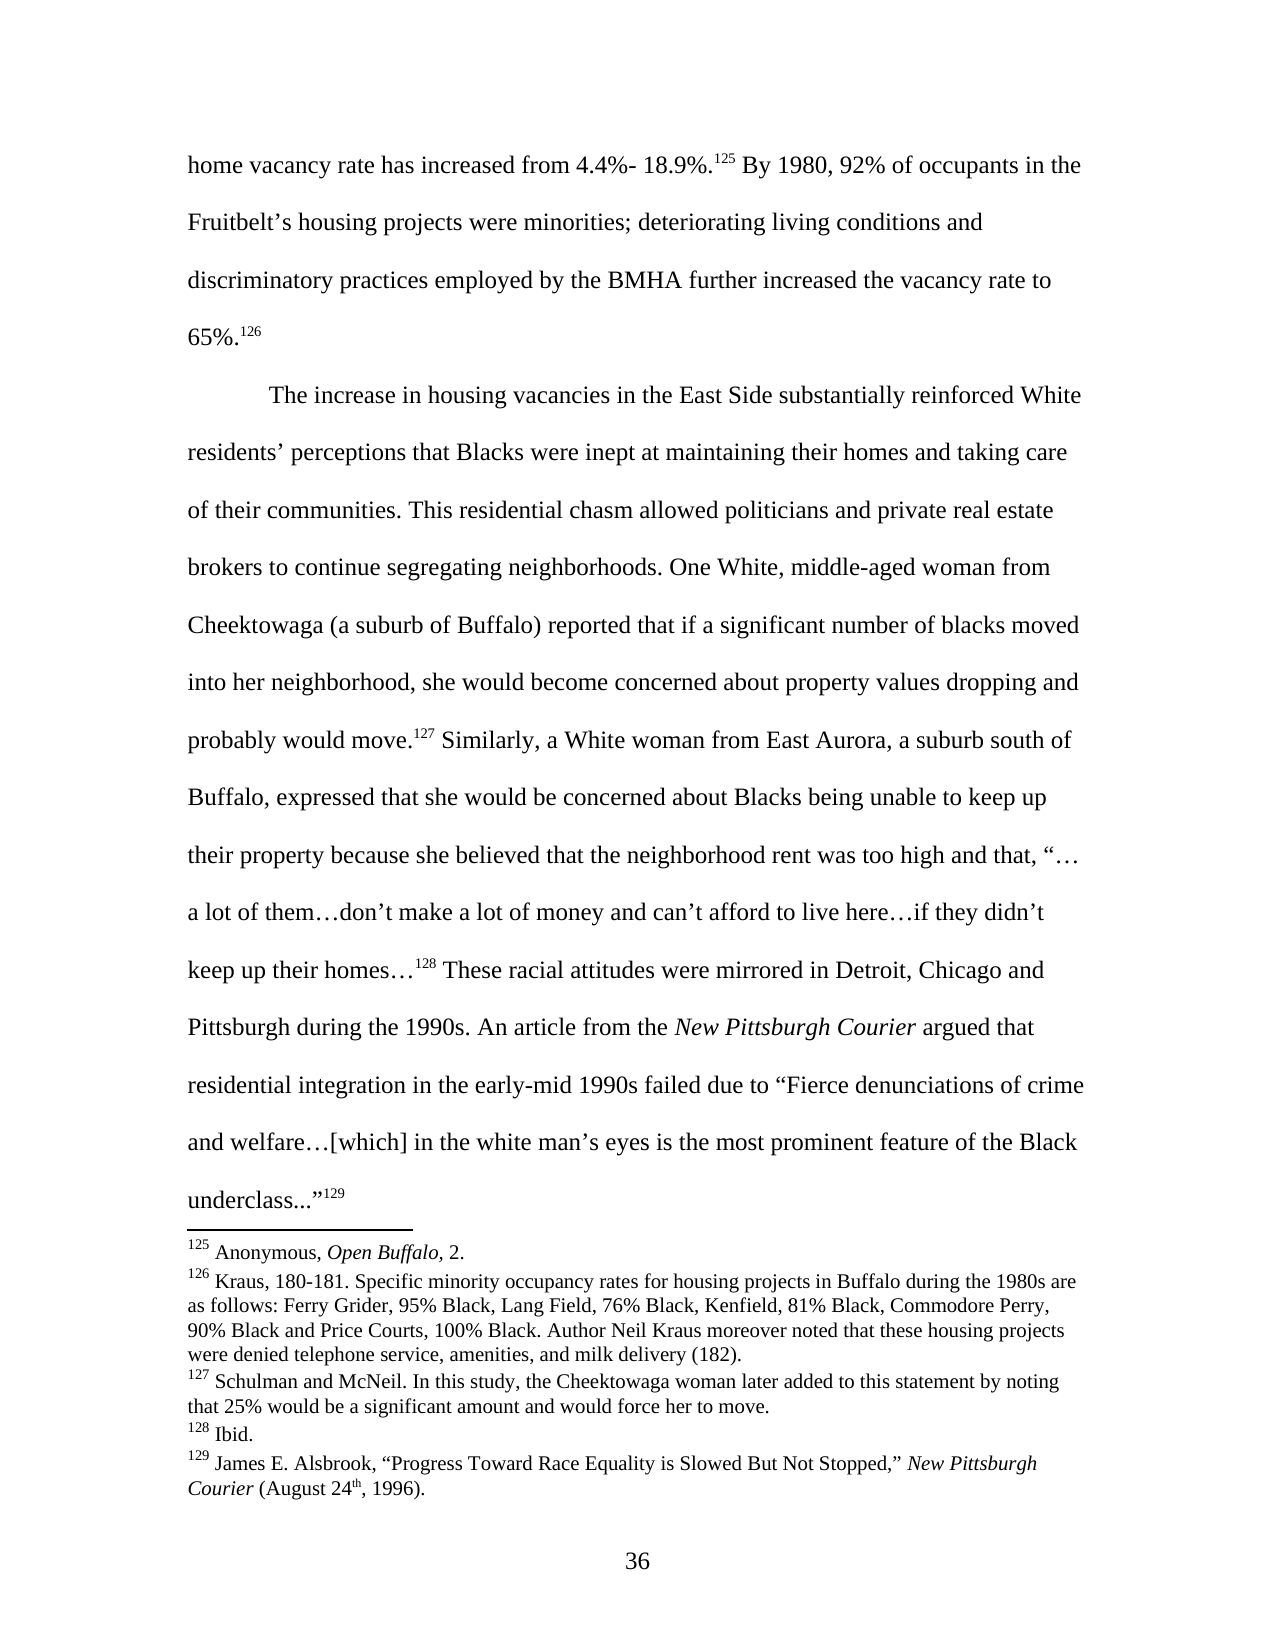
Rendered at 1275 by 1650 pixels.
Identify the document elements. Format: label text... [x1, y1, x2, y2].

text The increase in housing vacancies in the East Side substantially reinforced White residents’ perceptions that Blacks were inept at maintaining their homes and taking care of their communities. This residential chasm allowed politicians and private real estate brokers to continue segregating neighborhoods. One White, middle-aged woman from Cheektowaga (a suburb of Buffalo) reported that if a significant number of blacks moved into her neighborhood, she would become concerned about property values dropping and probably would move. Similarly, a White woman from East Aurora, a suburb south of Buffalo, expressed that she would be concerned about Blacks being unable to keep up their property because she believed that the neighborhood rent was too high and that, “…a lot of them…don’t make a lot of money and can’t afford to live here…if they didn’t keep up their homes… These racial attitudes were mirrored in Detroit, Chicago and Pittsburgh during the 1990s. An article from the New Pittsburgh Courier argued that residential integration in the early-mid 1990s failed due to “Fierce denunciations of crime and welfare…[which] in the white man’s eyes is the most prominent feature of the Black underclass...” [187, 380, 1087, 1214]
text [187, 150, 1087, 351]
